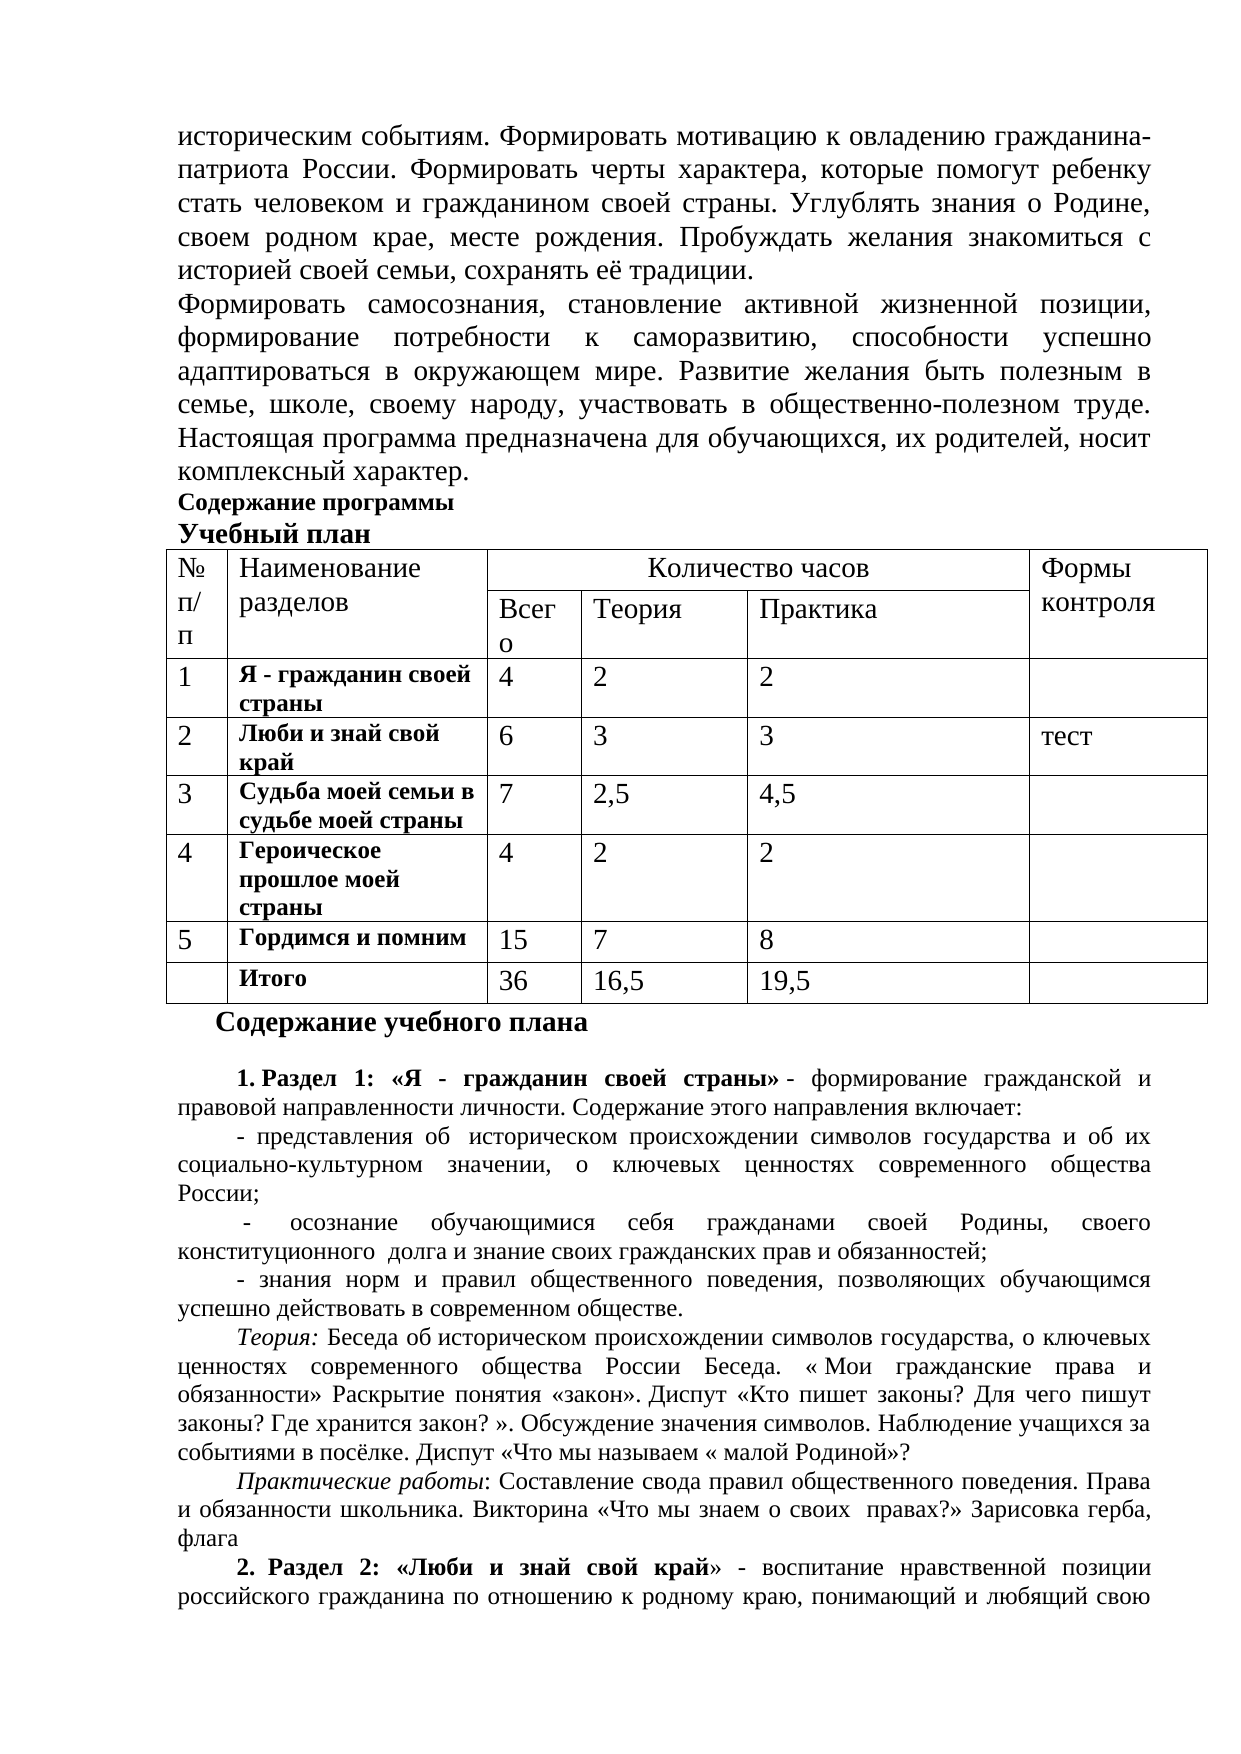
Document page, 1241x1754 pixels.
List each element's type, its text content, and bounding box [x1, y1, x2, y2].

table_cell 16,5 [582, 963, 747, 1003]
text - осознание обучающимися себя гражданами своей Родины, своего конституционного долга и знание своих гражданских прав и обязанностей; [177, 1207, 1152, 1264]
table_cell 3 [167, 776, 227, 834]
table_cell 5 [167, 922, 227, 962]
table_cell 19,5 [748, 963, 1029, 1003]
table_cell 7 [488, 776, 581, 834]
table_cell Героическое прошлое моей страны [228, 835, 487, 921]
table_cell 15 [488, 922, 581, 962]
table_cell 3 [582, 718, 747, 775]
table_cell 2 [167, 718, 227, 775]
table_cell 36 [488, 963, 581, 1003]
table_header Формы контроля [1030, 550, 1207, 658]
text - знания норм и правил общественного поведения, позволяющих обучающимся успешно действовать в современном обществе. [177, 1264, 1152, 1322]
table_cell [1030, 659, 1207, 717]
table_cell [1030, 776, 1207, 834]
table_cell Судьба моей семьи в судьбе моей страны [228, 776, 487, 834]
text Формировать самосознания, становление активной жизненной позиции, формирование потребности к саморазвитию, способности успешно адаптироваться в окружающем мире. Развитие желания быть полезным в семье, школе, своему народу, участвовать в общественно-полезном труде. Настоящая программа предназначена для обучающихся, их родителей, носит комплексный характер. [177, 286, 1152, 487]
table_cell 2 [748, 659, 1029, 717]
table_cell [1030, 963, 1207, 1003]
list Содержание учебного плана [215, 1004, 1152, 1037]
text 1. Раздел 1: «Я - гражданин своей страны» - формирование гражданской и правовой направленности личности. Содержание этого направления включает: [177, 1063, 1152, 1121]
text - представления об историческом происхождении символов государства и об их социально-культурном значении, о ключевых ценностях современного общества России; [177, 1121, 1152, 1207]
table_header Наименование разделов [228, 550, 487, 658]
table_cell Всего [488, 591, 581, 658]
table_cell 4 [488, 659, 581, 717]
table_cell 7 [582, 922, 747, 962]
table_cell 2,5 [582, 776, 747, 834]
table_cell Гордимся и помним [228, 922, 487, 962]
table_header Количество часов [488, 550, 1029, 590]
table_header № п/п [167, 550, 227, 658]
table_cell 4 [167, 835, 227, 921]
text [177, 118, 1152, 286]
table_cell 2 [582, 835, 747, 921]
table_cell Я - гражданин своей страны [228, 659, 487, 717]
table_cell Практика [748, 591, 1029, 658]
text Содержание программы [177, 487, 1152, 516]
table_cell тест [1030, 718, 1207, 775]
table_cell 2 [582, 659, 747, 717]
table_cell 6 [488, 718, 581, 775]
table_cell 2 [748, 835, 1029, 921]
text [177, 1552, 1152, 1609]
text Практические работы: Составление свода правил общественного поведения. Права и обязанности школьника. Викторина «Что мы знаем о своих правах?» Зарисовка герба, флага [177, 1466, 1152, 1552]
table_cell 8 [748, 922, 1029, 962]
table_cell 4 [488, 835, 581, 921]
table_cell Теория [582, 591, 747, 658]
table_cell 1 [167, 659, 227, 717]
text Учебный план [177, 516, 1152, 549]
table_cell Итого [228, 963, 487, 1003]
table_cell 3 [748, 718, 1029, 775]
table_cell [1030, 835, 1207, 921]
table_cell [167, 963, 227, 1003]
table_cell [1030, 922, 1207, 962]
table_cell 4,5 [748, 776, 1029, 834]
text Теория: Беседа об историческом происхождении символов государства, о ключевых ценностях современного общества России Беседа. « Мои гражданские права и обязанности» Раскрытие понятия «закон». Диспут «Кто пишет законы? Для чего пишут законы? Где хранится закон? ». Обсуждение значения символов. Наблюдение учащихся за событиями в посёлке. Диспут «Что мы называем « малой Родиной»? [177, 1322, 1152, 1466]
table_cell Люби и знай свой край [228, 718, 487, 775]
